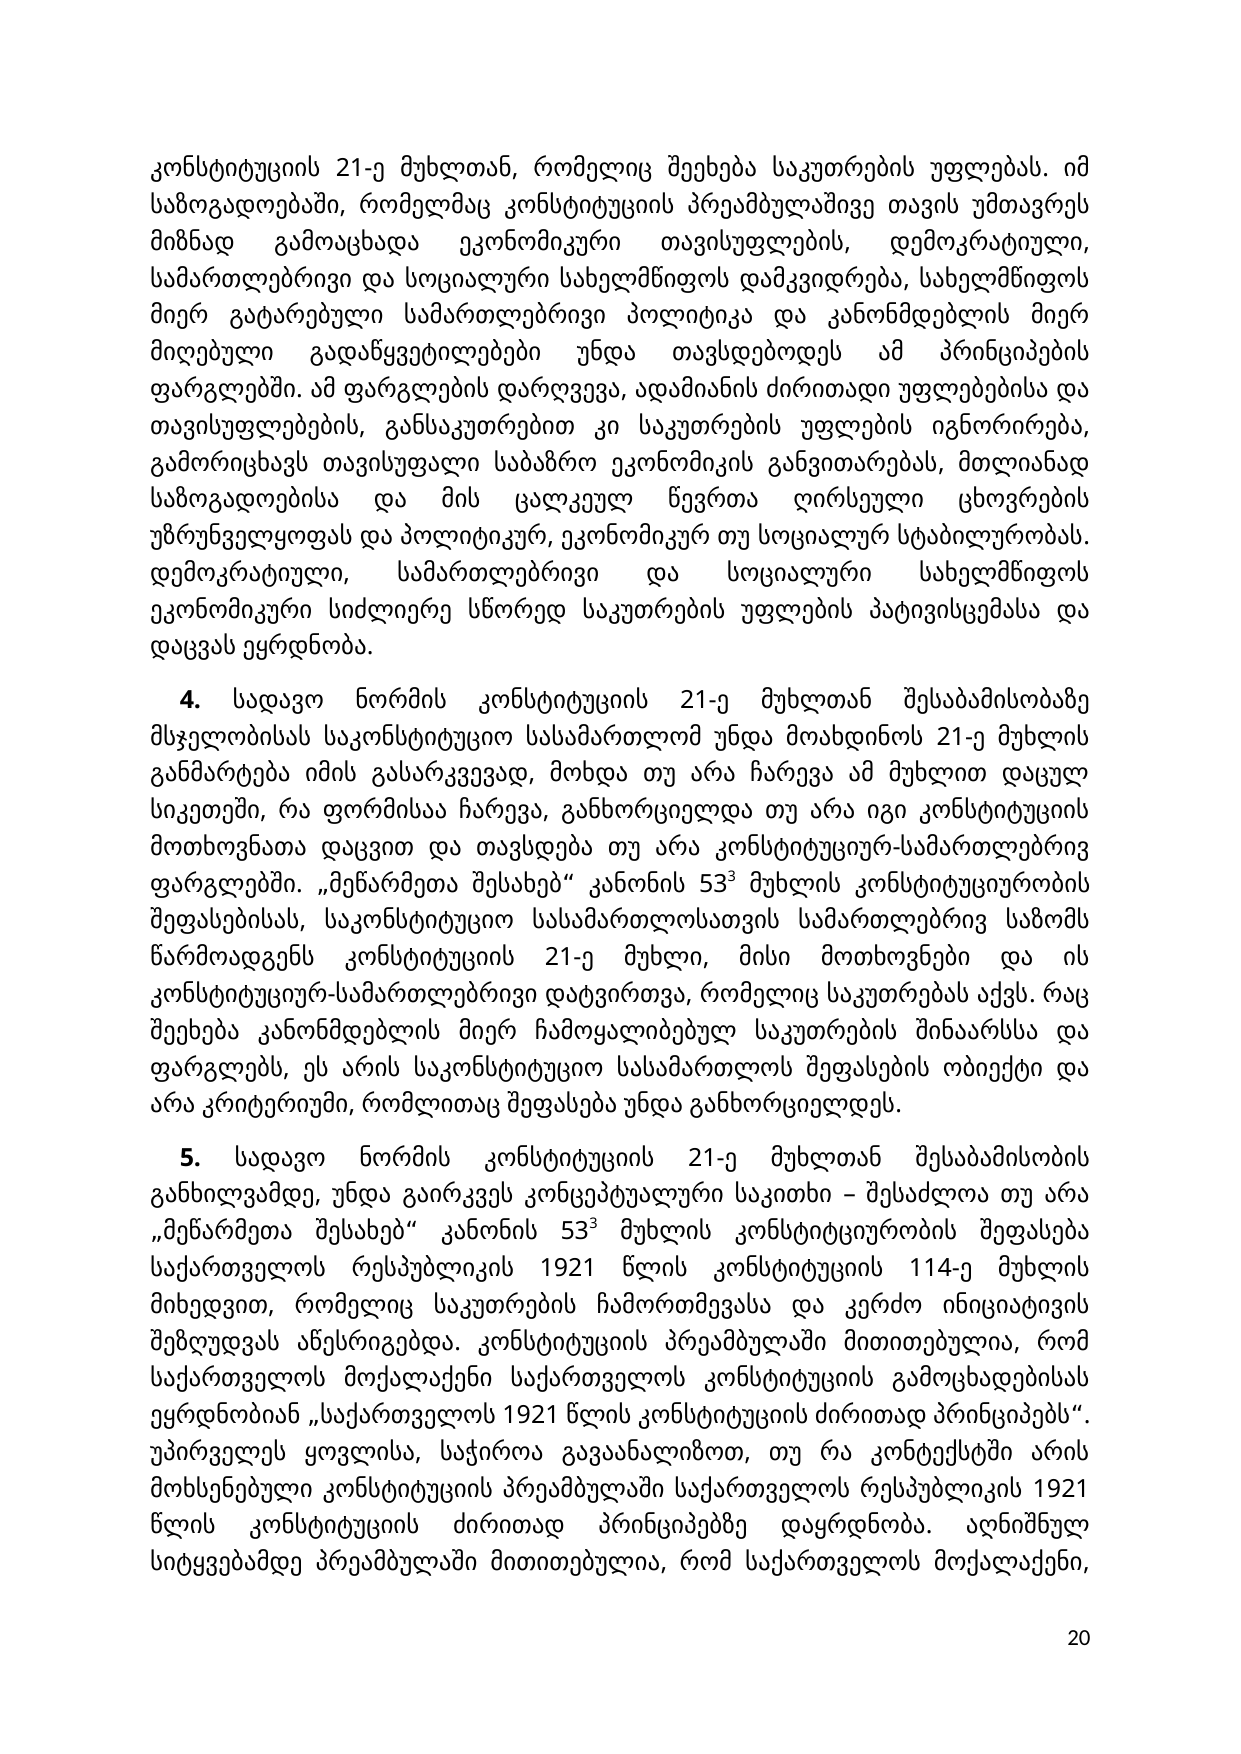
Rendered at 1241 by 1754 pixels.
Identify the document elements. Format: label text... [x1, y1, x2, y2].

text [150, 1139, 1090, 1578]
text 4. სადავო ნორმის კონსტიტუციის 21-ე მუხლთან შესაბამისობაზე მსჯელობისას საკონსტიტუციო სასამართლომ უნდა მოახდინოს 21-ე მუხლის განმარტება იმის გასარკვევად, მოხდა თუ არა ჩარევა ამ მუხლით დაცულ სიკეთეში, რა ფორმისაა ჩარევა, განხორციელდა თუ არა იგი კონსტიტუციის მოთხოვნათა დაცვით და თავსდება თუ არა კონსტიტუციურ-სამართლებრივ ფარგლებში. „მეწარმეთა შესახებ“ კანონის 533 მუხლის კონსტიტუციურობის შეფასებისას, საკონსტიტუციო სასამართლოსათვის სამართლებრივ საზომს წარმოადგენს კონსტიტუციის 21-ე მუხლი, მისი მოთხოვნები და ის კონსტიტუციურ-სამართლებრივი დატვირთვა, რომელიც საკუთრებას აქვს. რაც შეეხება კანონმდებლის მიერ ჩამოყალიბებულ საკუთრების შინაარსსა და ფარგლებს, ეს არის საკონსტიტუციო სასამართლოს შეფასების ობიექტი და არა კრიტერიუმი, რომლითაც შეფასება უნდა განხორციელდეს. [150, 681, 1090, 1120]
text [150, 150, 1090, 662]
